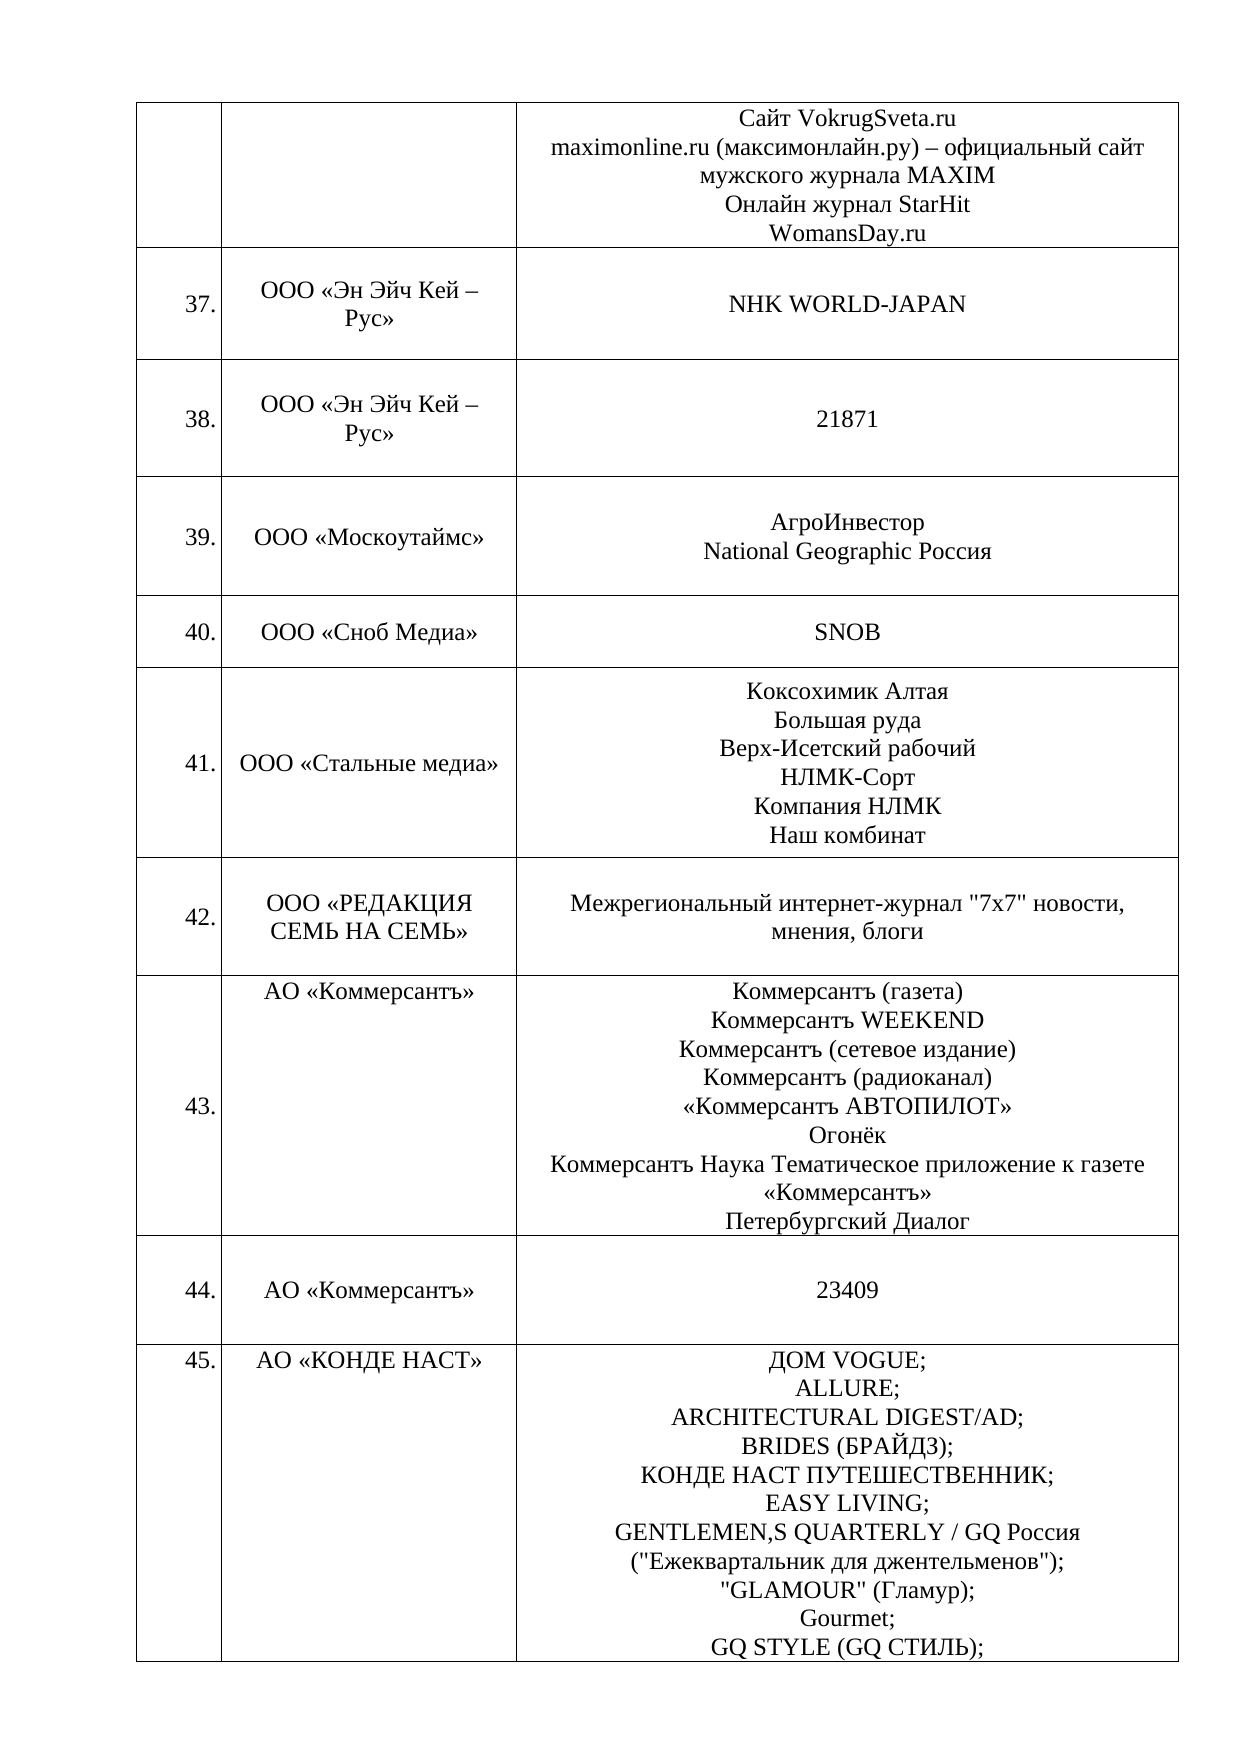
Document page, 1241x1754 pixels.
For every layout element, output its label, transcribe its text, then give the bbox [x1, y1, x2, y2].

table_cell Коммерсантъ (газета) Коммерсантъ WEEKEND Коммерсантъ (сетевое издание) Коммерсантъ (радиоканал) «Коммерсантъ АВТОПИЛОТ» Огонёк Коммерсантъ Наука Тематическое приложение к газете «Коммерсантъ» Петербургский Диалог [517, 976, 1178, 1235]
table_cell [137, 477, 221, 595]
table_cell [137, 668, 221, 857]
table_cell 23409 [517, 1236, 1178, 1344]
table_cell [137, 1236, 221, 1344]
table_cell ООО «Эн Эйч Кей – Рус» [222, 248, 516, 359]
table_cell АО «Коммерсантъ» [222, 976, 516, 1235]
table_cell 21871 [517, 360, 1178, 476]
table_cell NHK WORLD-JAPAN [517, 248, 1178, 359]
table_cell [137, 596, 221, 667]
table_cell [137, 858, 221, 975]
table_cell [222, 103, 516, 247]
table_cell АгроИнвестор National Geographic Россия [517, 477, 1178, 595]
table_cell ООО «РЕДАКЦИЯ СЕМЬ НА СЕМЬ» [222, 858, 516, 975]
table_cell [137, 976, 221, 1235]
table_cell ООО «Стальные медиа» [222, 668, 516, 857]
table_cell ООО «Сноб Медиа» [222, 596, 516, 667]
table_cell АО «КОНДЕ НАСТ» [222, 1345, 516, 1661]
table_cell АО «Коммерсантъ» [222, 1236, 516, 1344]
table_cell ООО «Эн Эйч Кей – Рус» [222, 360, 516, 476]
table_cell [517, 103, 1178, 247]
table_cell [137, 1345, 221, 1661]
table_cell [137, 360, 221, 476]
table_cell SNOB [517, 596, 1178, 667]
table_cell Межрегиональный интернет-журнал "7х7" новости, мнения, блоги [517, 858, 1178, 975]
table_cell ООО «Москоутаймс» [222, 477, 516, 595]
table_cell [137, 103, 221, 247]
table_cell [137, 248, 221, 359]
table_cell Коксохимик Алтая Большая руда Верх-Исетский рабочий НЛМК-Сорт Компания НЛМК Наш комбинат [517, 668, 1178, 857]
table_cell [517, 1345, 1178, 1661]
